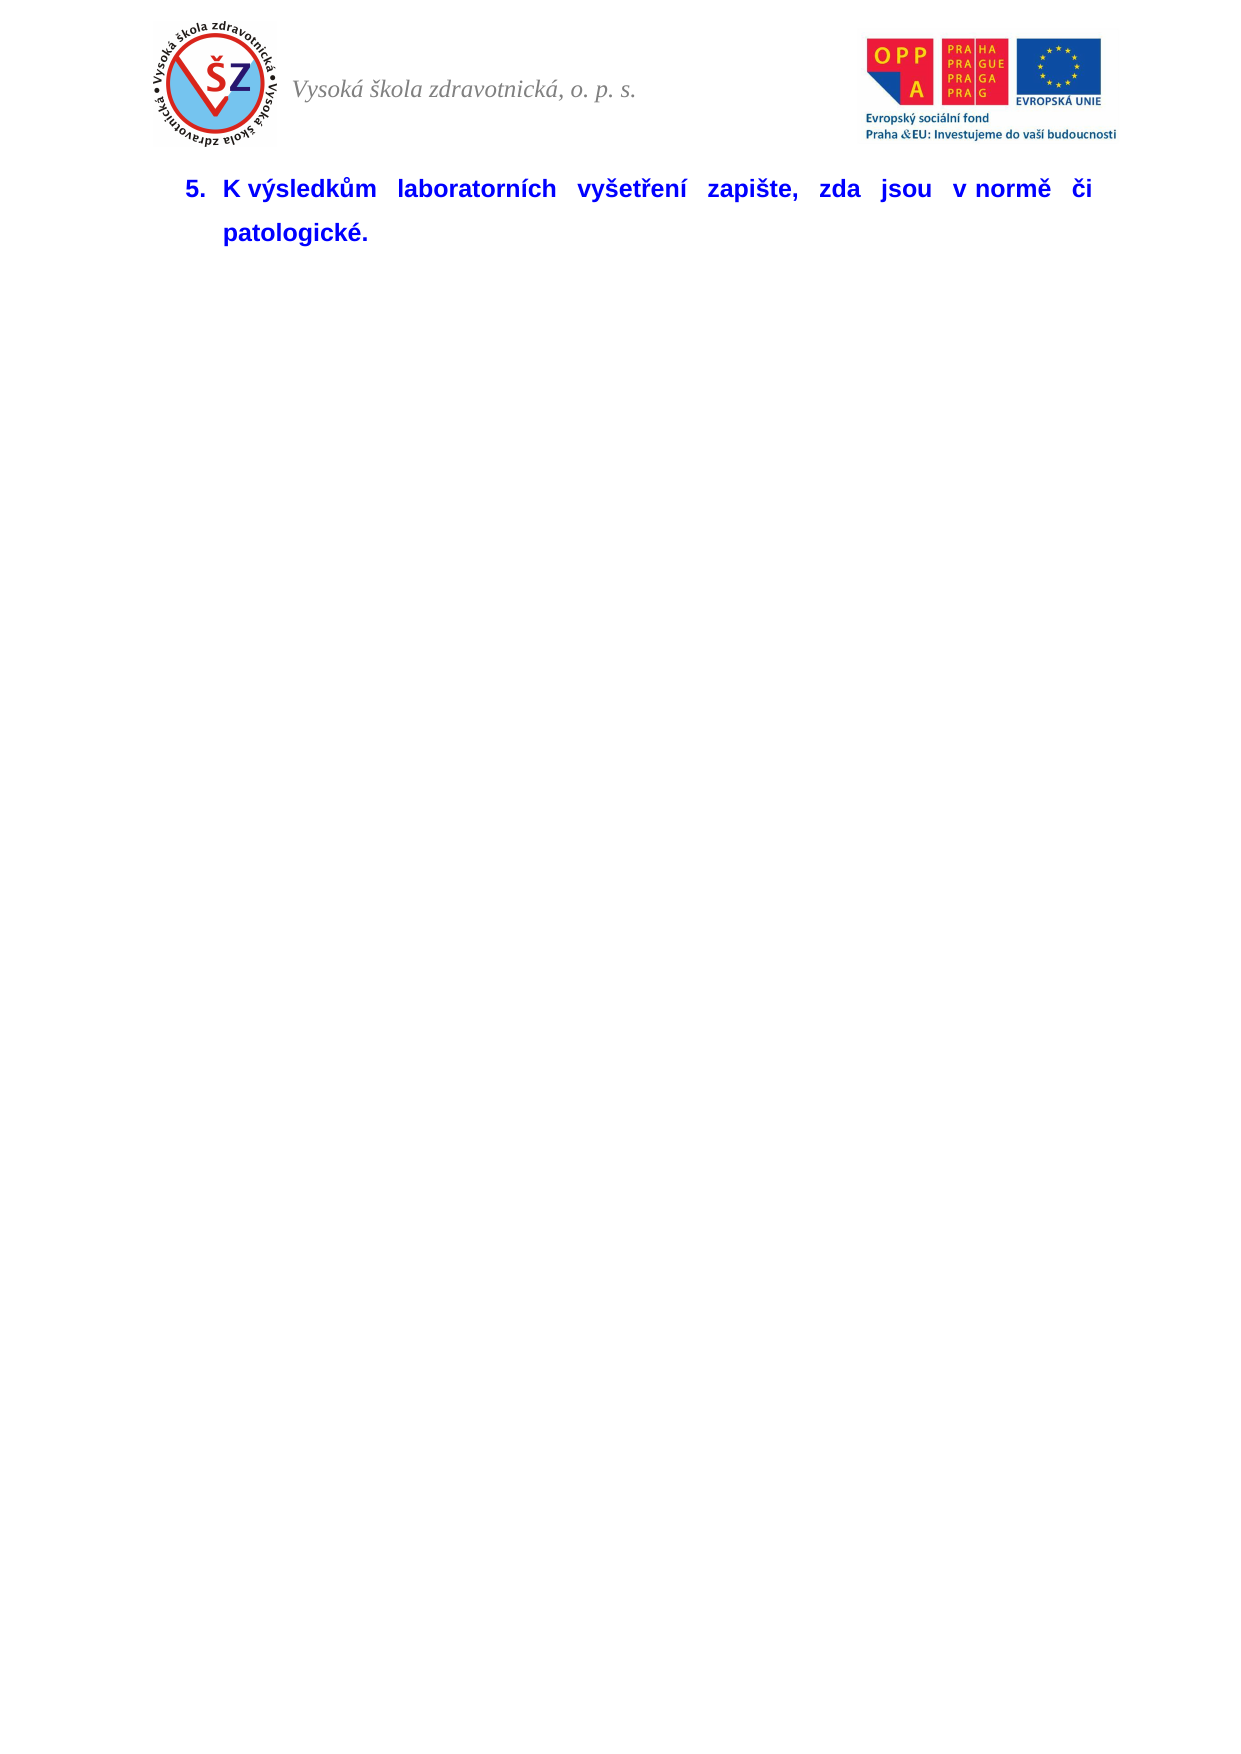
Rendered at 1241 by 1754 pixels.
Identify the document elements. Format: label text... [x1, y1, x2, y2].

picture [854, 25, 1122, 147]
picture [153, 21, 277, 147]
list K výsledkům laboratorních vyšetření zapište, zda jsou v normě či patologické. [185, 174, 1093, 246]
